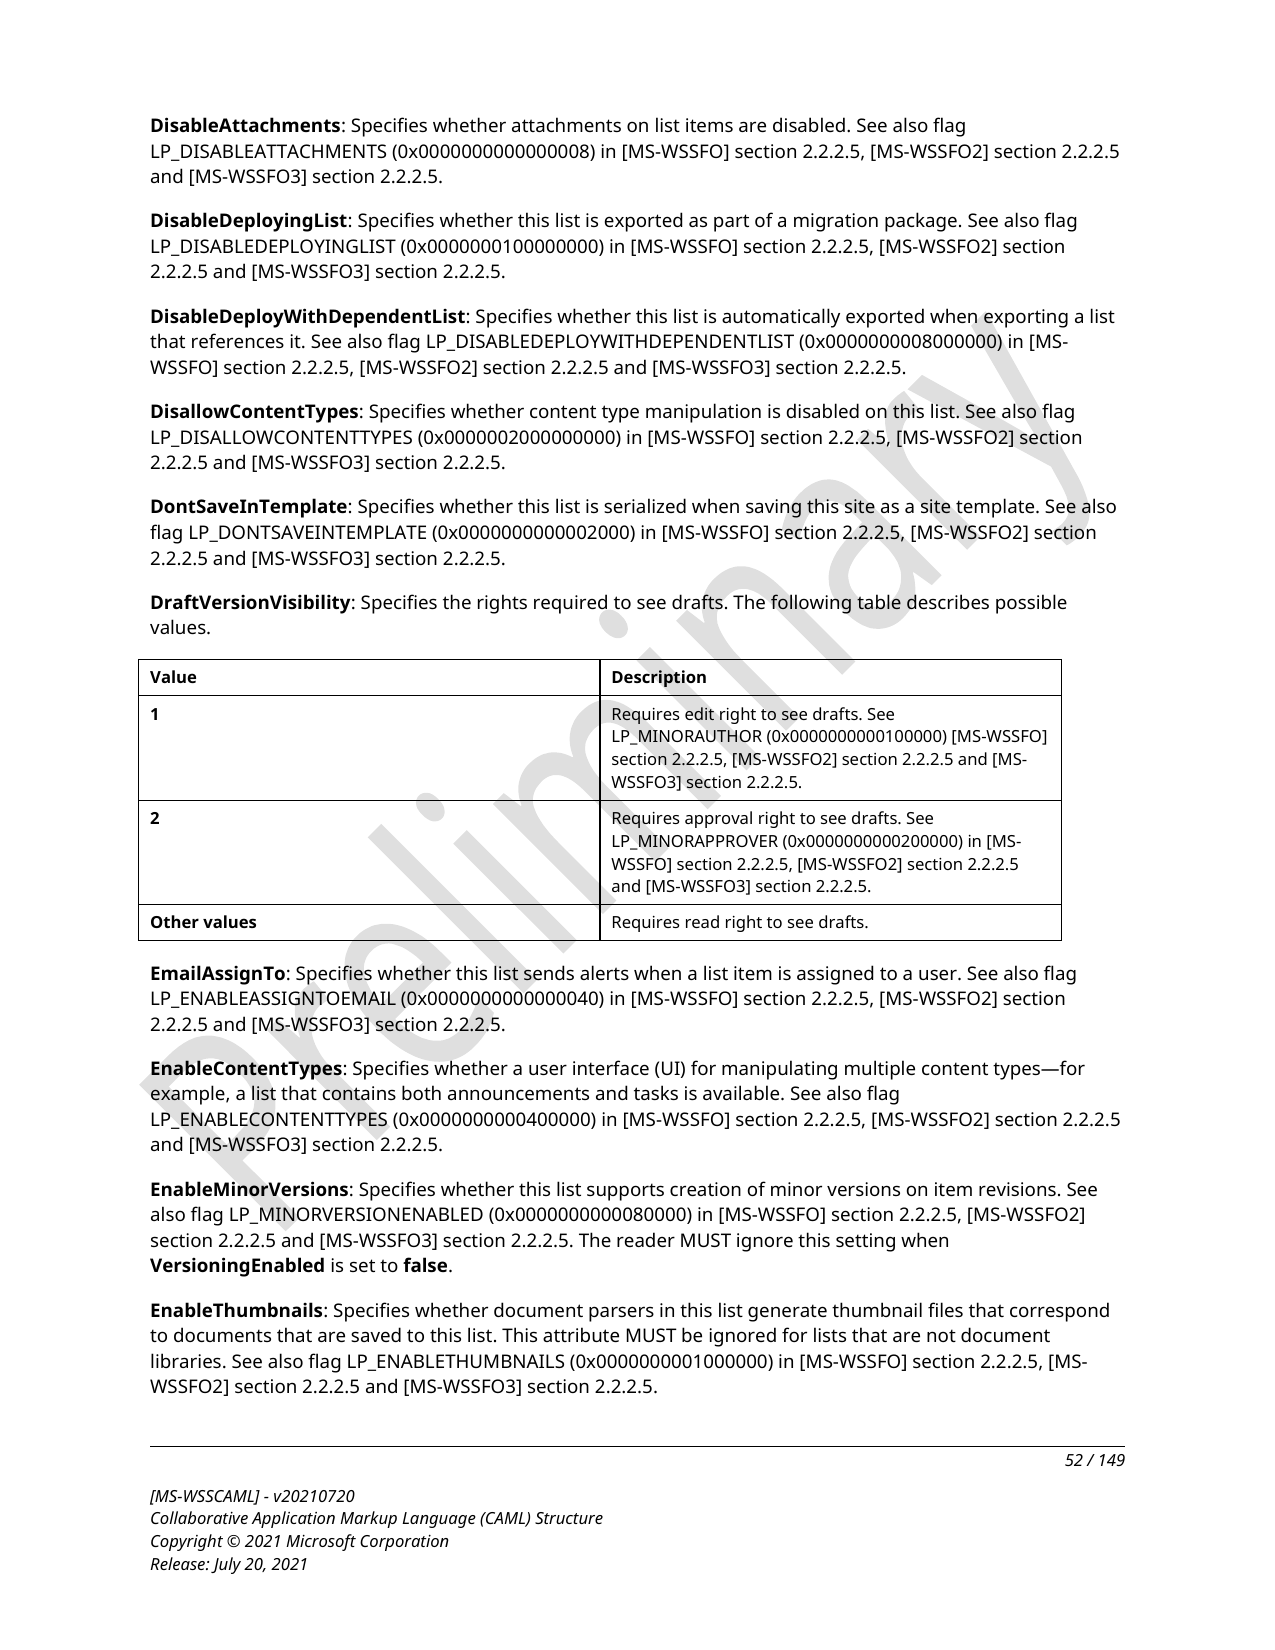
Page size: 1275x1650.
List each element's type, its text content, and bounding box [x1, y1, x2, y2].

text DisableDeployWithDependentList: Specifies whether this list is automatically exported when exporting a list that references it. See also flag LP_DISABLEDEPLOYWITHDEPENDENTLIST (0x0000000008000000) in [MS-WSSFO] section 2.2.2.5, [MS-WSSFO2] section 2.2.2.5 and [MS-WSSFO3] section 2.2.2.5. [150, 303, 1125, 380]
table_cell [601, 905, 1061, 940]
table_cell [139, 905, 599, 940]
text EnableMinorVersions: Specifies whether this list supports creation of minor versions on item revisions. See also flag LP_MINORVERSIONENABLED (0x0000000000080000) in [MS-WSSFO] section 2.2.2.5, [MS-WSSFO2] section 2.2.2.5 and [MS-WSSFO3] section 2.2.2.5. The reader MUST ignore this setting when VersioningEnabled is set to false. [150, 1176, 1125, 1278]
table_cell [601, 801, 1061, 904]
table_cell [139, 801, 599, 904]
text DisallowContentTypes: Specifies whether content type manipulation is disabled on this list. See also flag LP_DISALLOWCONTENTTYPES (0x0000002000000000) in [MS-WSSFO] section 2.2.2.5, [MS-WSSFO2] section 2.2.2.5 and [MS-WSSFO3] section 2.2.2.5. [150, 398, 1125, 475]
text DisableAttachments: Specifies whether attachments on list items are disabled. See also flag LP_DISABLEATTACHMENTS (0x0000000000000008) in [MS-WSSFO] section 2.2.2.5, [MS-WSSFO2] section 2.2.2.5 and [MS-WSSFO3] section 2.2.2.5. [150, 112, 1125, 189]
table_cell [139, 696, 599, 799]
text DontSaveInTemplate: Specifies whether this list is serialized when saving this site as a site template. See also flag LP_DONTSAVEINTEMPLATE (0x0000000000002000) in [MS-WSSFO] section 2.2.2.5, [MS-WSSFO2] section 2.2.2.5 and [MS-WSSFO3] section 2.2.2.5. [150, 494, 1125, 570]
text DisableDeployingList: Specifies whether this list is exported as part of a migration package. See also flag LP_DISABLEDEPLOYINGLIST (0x0000000100000000) in [MS-WSSFO] section 2.2.2.5, [MS-WSSFO2] section 2.2.2.5 and [MS-WSSFO3] section 2.2.2.5. [150, 208, 1125, 284]
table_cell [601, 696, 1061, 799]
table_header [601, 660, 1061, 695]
text DraftVersionVisibility: Specifies the rights required to see drafts. The following table describes possible values. [150, 589, 1125, 640]
text EnableThumbnails: Specifies whether document parsers in this list generate thumbnail files that correspond to documents that are saved to this list. This attribute MUST be ignored for lists that are not document libraries. See also flag LP_ENABLETHUMBNAILS (0x0000000001000000) in [MS-WSSFO] section 2.2.2.5, [MS-WSSFO2] section 2.2.2.5 and [MS-WSSFO3] section 2.2.2.5. [150, 1297, 1125, 1399]
text EmailAssignTo: Specifies whether this list sends alerts when a list item is assigned to a user. See also flag LP_ENABLEASSIGNTOEMAIL (0x0000000000000040) in [MS-WSSFO] section 2.2.2.5, [MS-WSSFO2] section 2.2.2.5 and [MS-WSSFO3] section 2.2.2.5. [150, 960, 1125, 1036]
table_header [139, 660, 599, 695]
text EnableContentTypes: Specifies whether a user interface (UI) for manipulating multiple content types—for example, a list that contains both announcements and tasks is available. See also flag LP_ENABLECONTENTTYPES (0x0000000000400000) in [MS-WSSFO] section 2.2.2.5, [MS-WSSFO2] section 2.2.2.5 and [MS-WSSFO3] section 2.2.2.5. [150, 1055, 1125, 1157]
